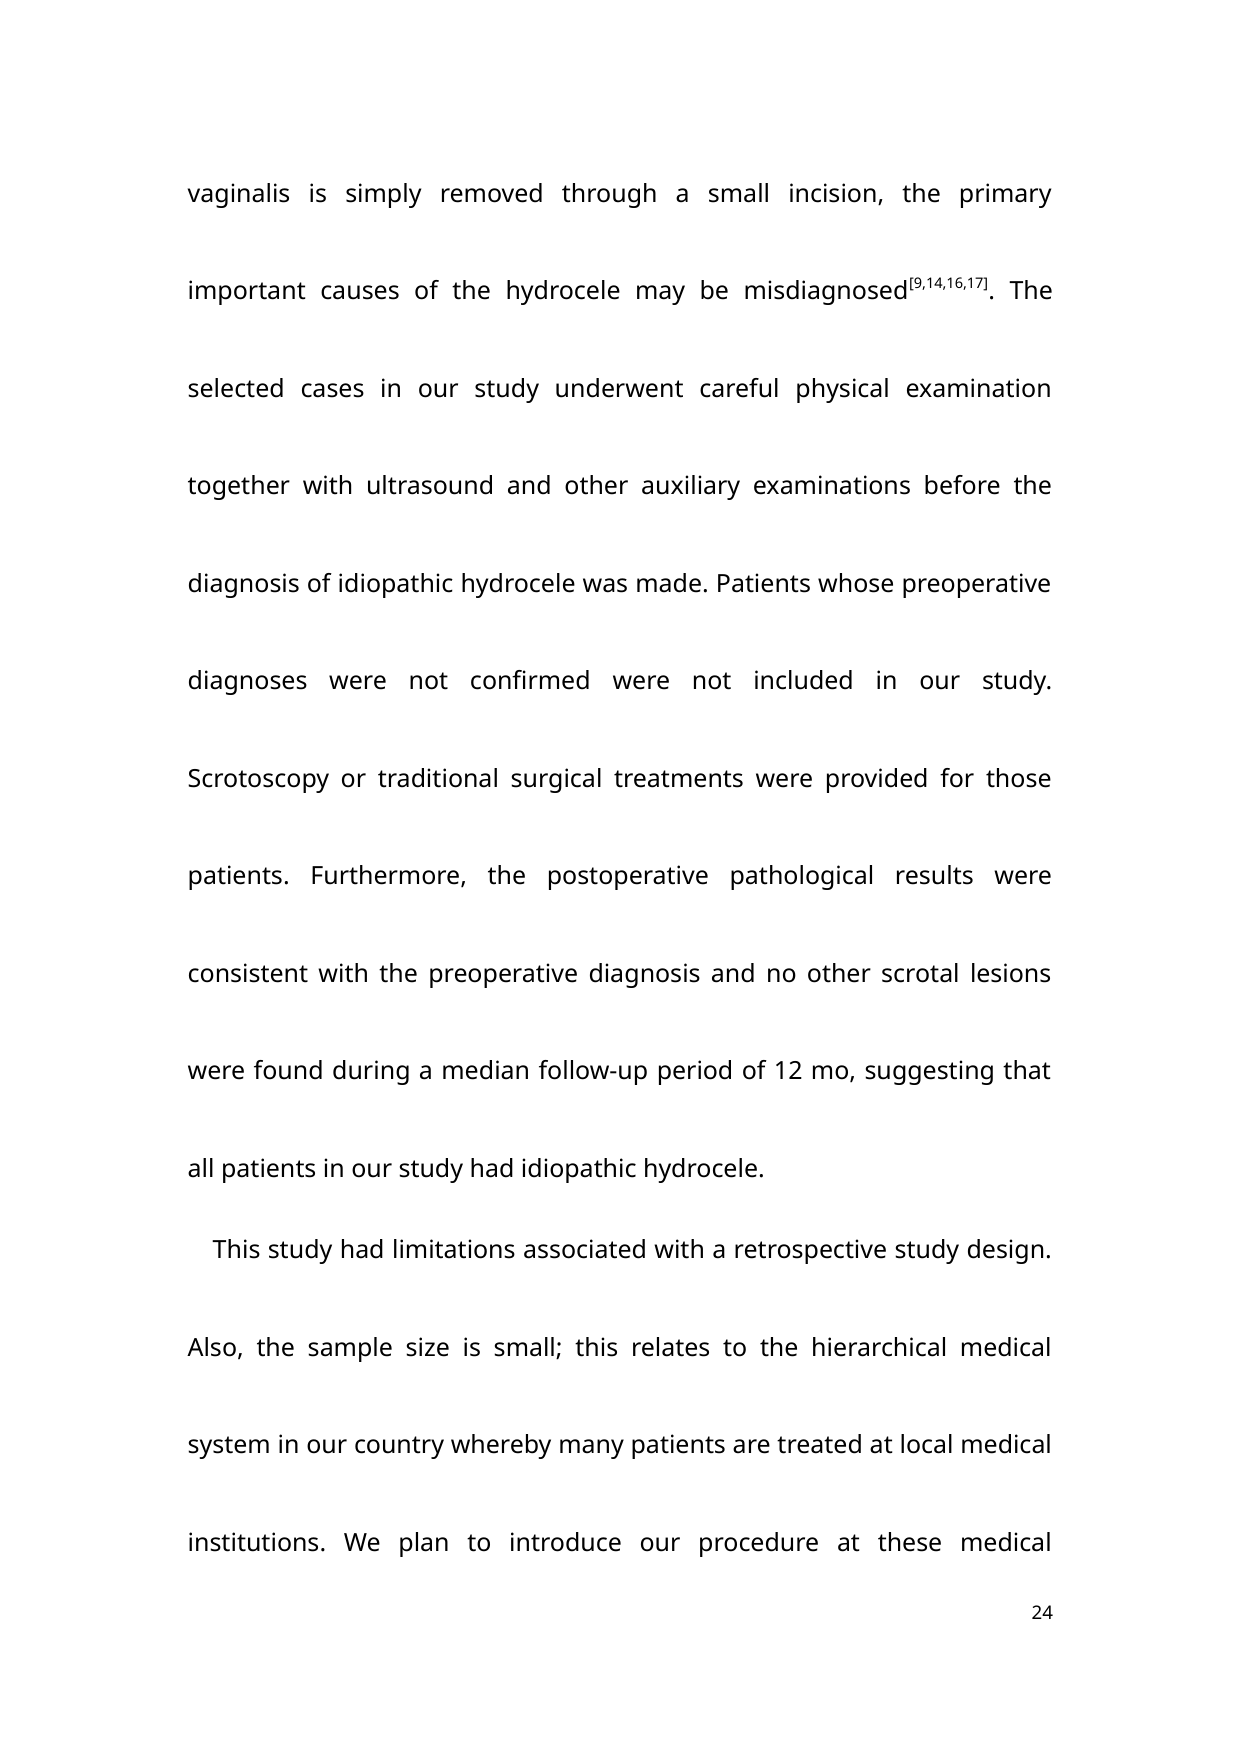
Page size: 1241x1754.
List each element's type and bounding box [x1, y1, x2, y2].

text [187, 1217, 1053, 1574]
text [187, 160, 1053, 1200]
